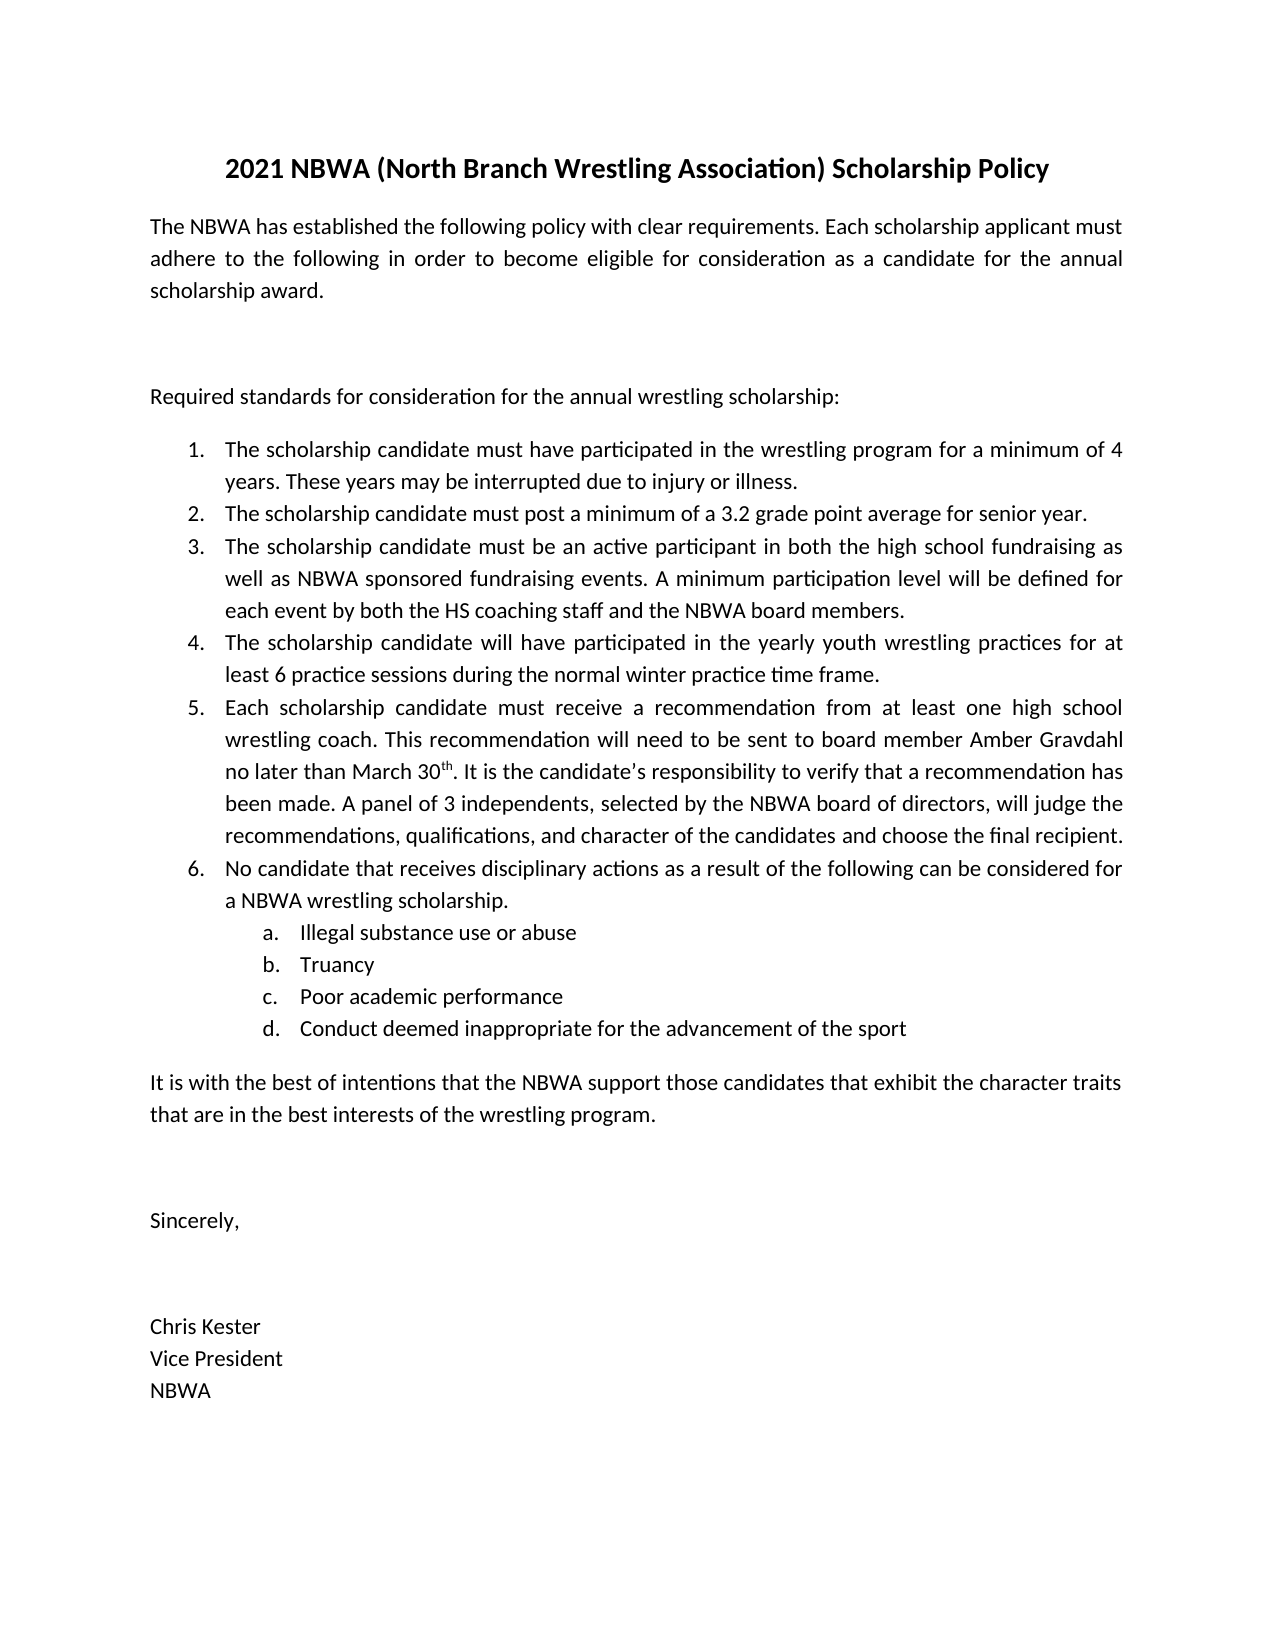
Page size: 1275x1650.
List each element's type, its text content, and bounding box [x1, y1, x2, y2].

text The NBWA has established the following policy with clear requirements. Each scholarship applicant must adhere to the following in order to become eligible for consideration as a candidate for the annual scholarship award. [150, 212, 1125, 304]
list No candidate that receives disciplinary actions as a result of the following can be considered for a NBWA wrestling scholarship. [187, 854, 1125, 914]
text Sincerely, [150, 1206, 1125, 1234]
list The scholarship candidate must have participated in the wrestling program for a minimum of 4 years. These years may be interrupted due to injury or illness. [187, 435, 1125, 495]
text Vice President [150, 1344, 1125, 1372]
text 2021 NBWA (North Branch Wrestling Association) Scholarship Policy [150, 150, 1125, 186]
list The scholarship candidate must post a minimum of a 3.2 grade point average for senior year. [187, 499, 1125, 528]
text It is with the best of intentions that the NBWA support those candidates that exhibit the character traits that are in the best interests of the wrestling program. [150, 1068, 1125, 1128]
text Required standards for consideration for the annual wrestling scholarship: [150, 382, 1125, 410]
list Conduct deemed inappropriate for the advancement of the sport [262, 1014, 1125, 1043]
list The scholarship candidate will have participated in the yearly youth wrestling practices for at least 6 practice sessions during the normal winter practice time frame. [187, 628, 1125, 688]
text NBWA [150, 1376, 1125, 1404]
list Illegal substance use or abuse [262, 918, 1125, 946]
list Truancy [262, 950, 1125, 978]
list The scholarship candidate must be an active participant in both the high school fundraising as well as NBWA sponsored fundraising events. A minimum participation level will be defined for each event by both the HS coaching staff and the NBWA board members. [187, 532, 1125, 624]
list Each scholarship candidate must receive a recommendation from at least one high school wrestling coach. This recommendation will need to be sent to board member Amber Gravdahl no later than March 30th. It is the candidate’s responsibility to verify that a recommendation has been made. A panel of 3 independents, selected by the NBWA board of directors, will judge the recommendations, qualifications, and character of the candidates and choose the final recipient. [187, 693, 1125, 849]
list Poor academic performance [262, 982, 1125, 1010]
text Chris Kester [150, 1312, 1125, 1340]
